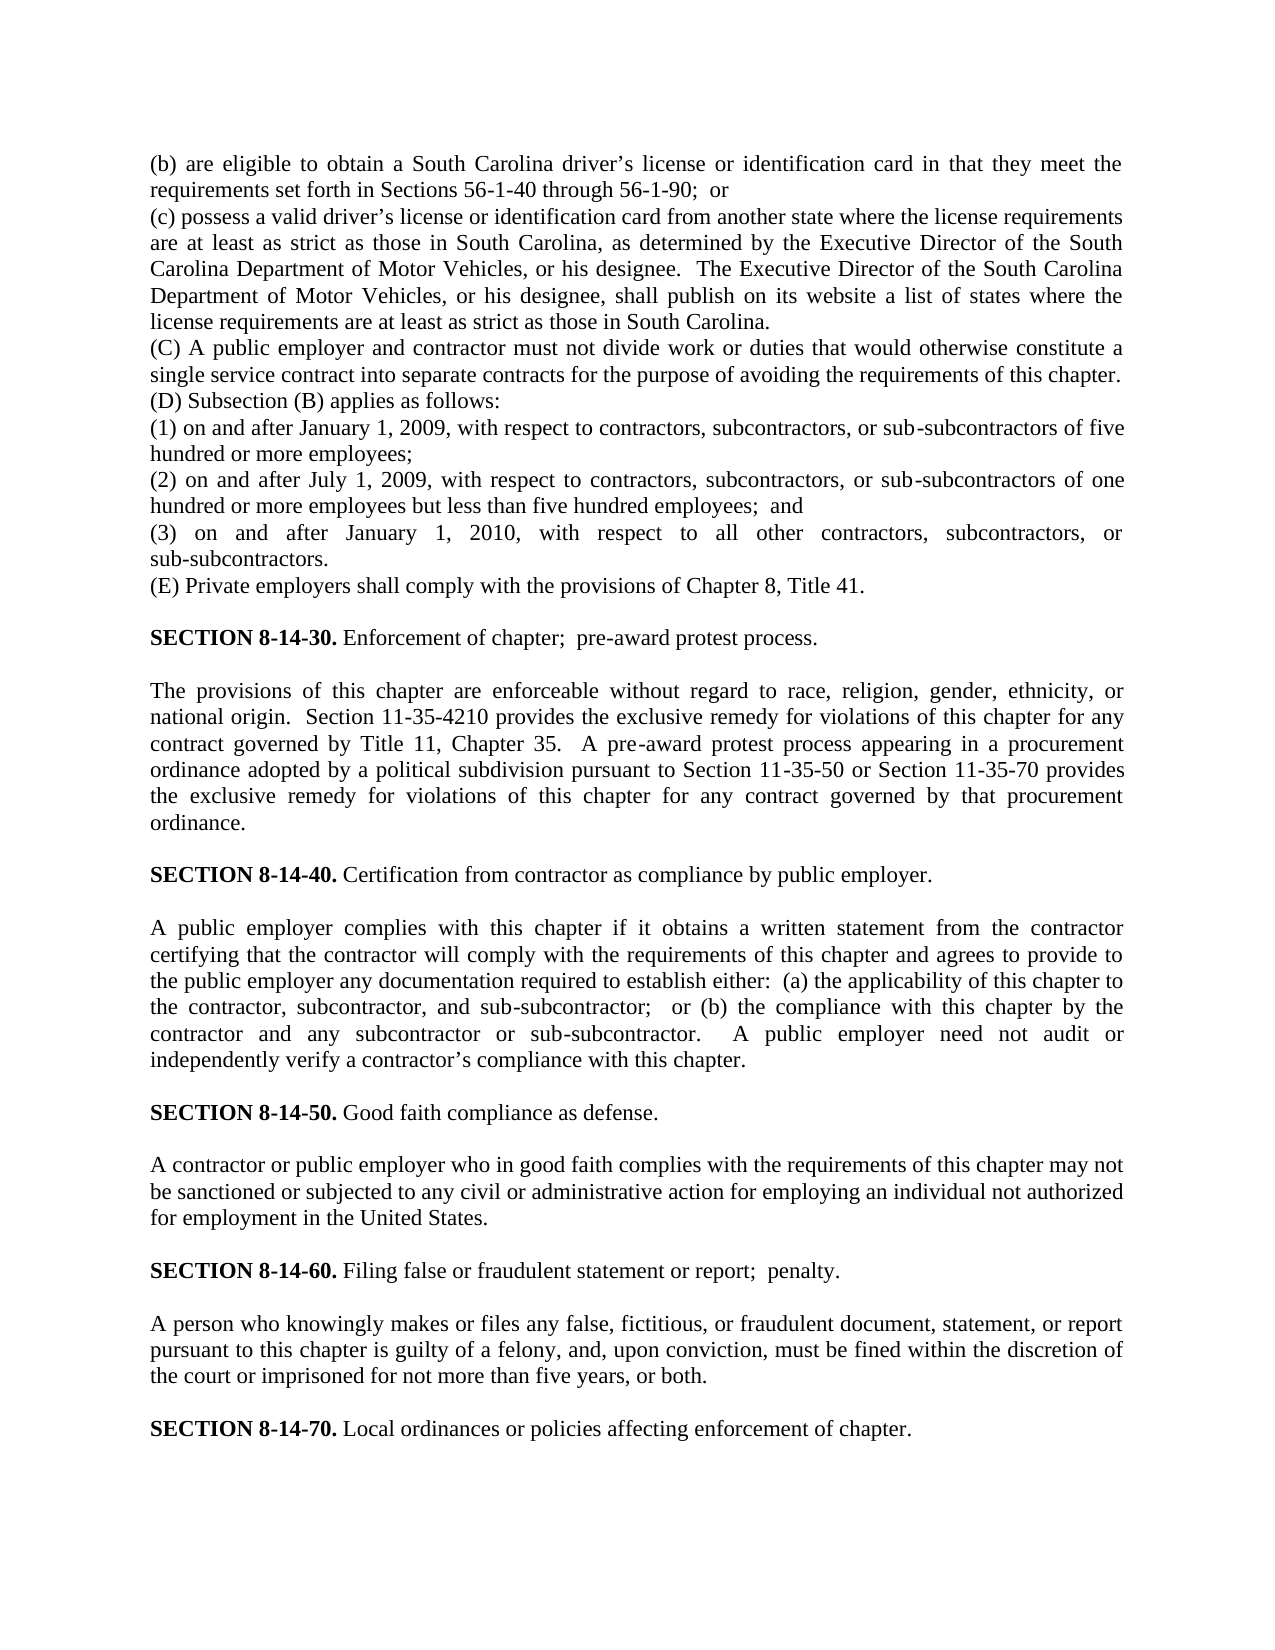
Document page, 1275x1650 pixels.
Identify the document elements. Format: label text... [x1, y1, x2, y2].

text A contractor or public employer who in good faith complies with the requirements of this chapter may not be sanctioned or subjected to any civil or administrative action for employing an individual not authorized for employment in the United States. [150, 1151, 1125, 1231]
text SECTION 8-14-60. Filing false or fraudulent statement or report; penalty. [150, 1257, 1125, 1283]
text A person who knowingly makes or files any false, fictitious, or fraudulent document, statement, or report pursuant to this chapter is guilty of a felony, and, upon conviction, must be fined within the discretion of the court or imprisoned for not more than five years, or both. [150, 1309, 1125, 1389]
text (1) on and after January 1, 2009, with respect to contractors, subcontractors, or sub-subcontractors of five hundred or more employees; [150, 413, 1125, 466]
text (D) Subsection (B) applies as follows: [150, 387, 1125, 413]
text (2) on and after July 1, 2009, with respect to contractors, subcontractors, or sub-subcontractors of one hundred or more employees but less than five hundred employees; and [150, 466, 1125, 519]
text A public employer complies with this chapter if it obtains a written statement from the contractor certifying that the contractor will comply with the requirements of this chapter and agrees to provide to the public employer any documentation required to establish either: (a) the applicability of this chapter to the contractor, subcontractor, and sub-subcontractor; or (b) the compliance with this chapter by the contractor and any subcontractor or sub-subcontractor. A public employer need not audit or independently verify a contractor’s compliance with this chapter. [150, 914, 1125, 1072]
text SECTION 8-14-70. Local ordinances or policies affecting enforcement of chapter. [150, 1415, 1125, 1441]
text SECTION 8-14-50. Good faith compliance as defense. [150, 1099, 1125, 1125]
text (c) possess a valid driver’s license or identification card from another state where the license requirements are at least as strict as those in South Carolina, as determined by the Executive Director of the South Carolina Department of Motor Vehicles, or his designee. The Executive Director of the South Carolina Department of Motor Vehicles, or his designee, shall publish on its website a list of states where the license requirements are at least as strict as those in South Carolina. [150, 203, 1125, 334]
text (3) on and after January 1, 2010, with respect to all other contractors, subcontractors, or sub-subcontractors. [150, 519, 1125, 572]
text SECTION 8-14-30. Enforcement of chapter; pre-award protest process. [150, 624, 1125, 651]
text (E) Private employers shall comply with the provisions of Chapter 8, Title 41. [150, 572, 1125, 598]
text SECTION 8-14-40. Certification from contractor as compliance by public employer. [150, 862, 1125, 888]
text (b) are eligible to obtain a South Carolina driver’s license or identification card in that they meet the requirements set forth in Sections 56-1-40 through 56-1-90; or [150, 150, 1125, 203]
text (C) A public employer and contractor must not divide work or duties that would otherwise constitute a single service contract into separate contracts for the purpose of avoiding the requirements of this chapter. [150, 334, 1125, 387]
text The provisions of this chapter are enforceable without regard to race, religion, gender, ethnicity, or national origin. Section 11-35-4210 provides the exclusive remedy for violations of this chapter for any contract governed by Title 11, Chapter 35. A pre-award protest process appearing in a procurement ordinance adopted by a political subdivision pursuant to Section 11-35-50 or Section 11-35-70 provides the exclusive remedy for violations of this chapter for any contract governed by that procurement ordinance. [150, 677, 1125, 835]
